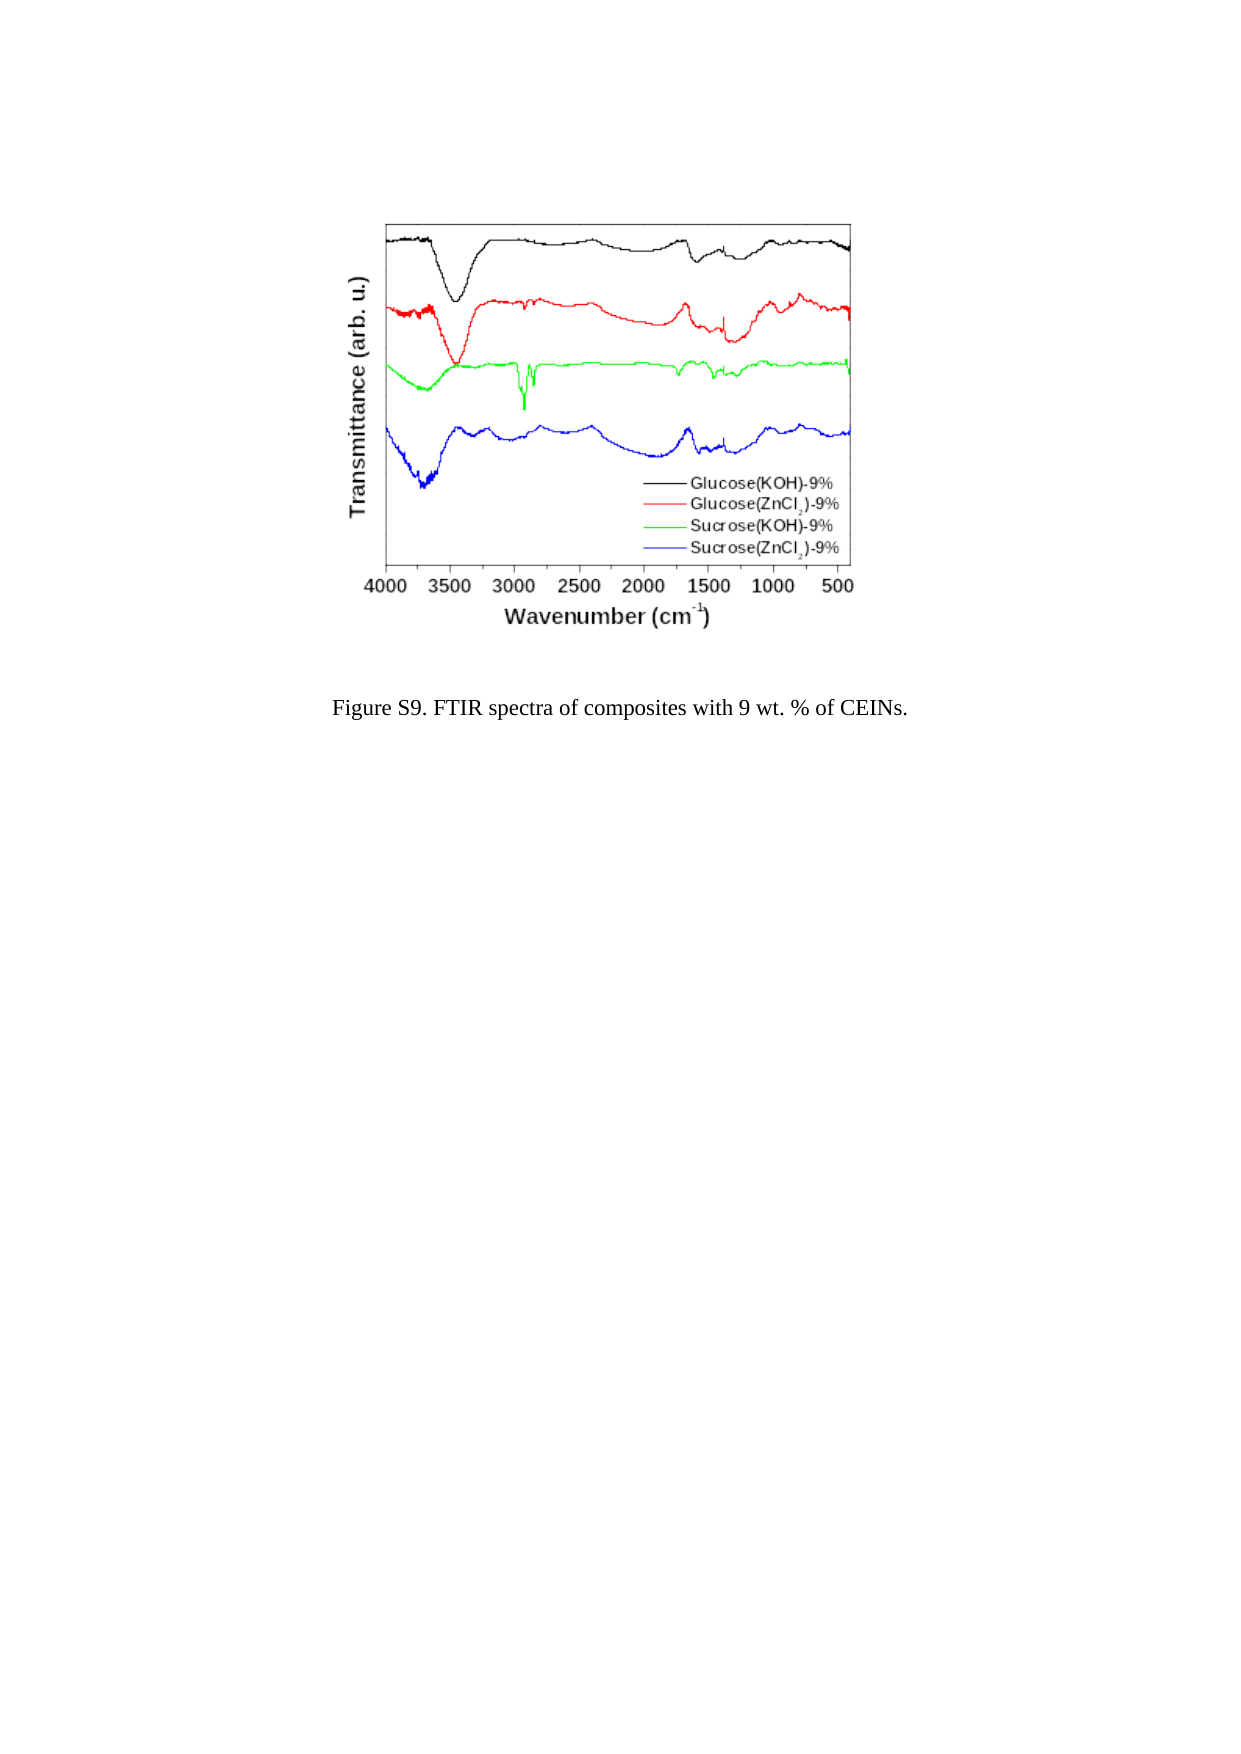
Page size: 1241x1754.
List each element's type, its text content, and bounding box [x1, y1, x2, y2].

text Figure S9. FTIR spectra of composites with 9 wt. % of CEINs. [148, 694, 1093, 721]
